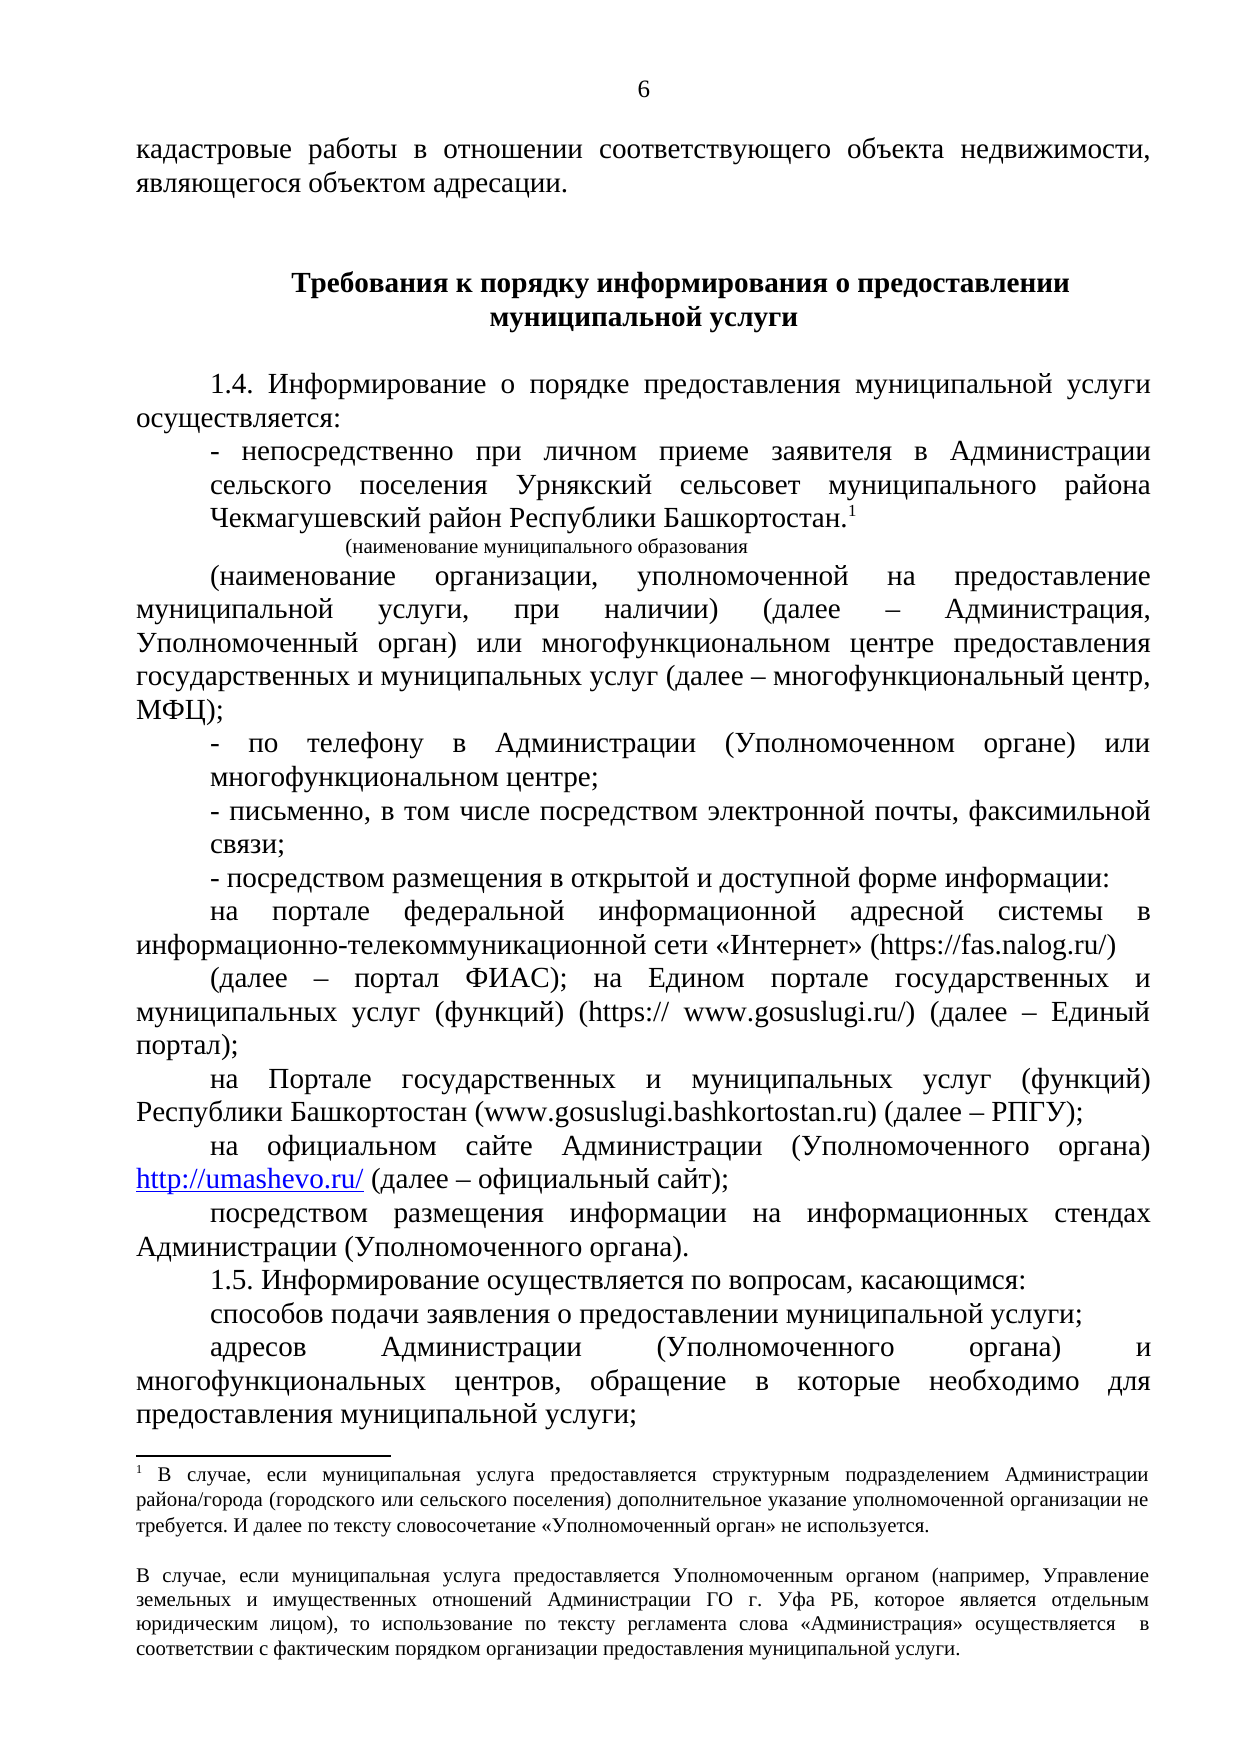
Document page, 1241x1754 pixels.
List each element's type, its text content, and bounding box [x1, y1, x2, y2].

text - непосредственно при личном приеме заявителя в Администрации сельского поселения Урнякский сельсовет муниципального района Чекмагушевский район Республики Башкортостан. [210, 433, 1152, 534]
text 1.4. Информирование о порядке предоставления муниципальной услуги осуществляется: [136, 366, 1152, 433]
text - посредством размещения в открытой и доступной форме информации: [210, 860, 1152, 893]
text адресов Администрации (Уполномоченного органа) и многофункциональных центров, обращение в которые необходимо для предоставления муниципальной услуги; [136, 1329, 1152, 1430]
text 1.5. Информирование осуществляется по вопросам, касающимся: [136, 1262, 1152, 1296]
text на официальном сайте Администрации (Уполномоченного органа) http://umashevo.ru/ (далее – официальный сайт); [136, 1128, 1152, 1195]
text (наименование организации, уполномоченной на предоставление муниципальной услуги, при наличии) (далее – Администрация, Уполномоченный орган) или многофункциональном центре предоставления государственных и муниципальных услуг (далее – многофункциональный центр, МФЦ); [136, 558, 1152, 726]
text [136, 131, 1152, 198]
text Требования к порядку информирования о предоставлении муниципальной услуги [136, 266, 1152, 333]
text (наименование муниципального образования [136, 534, 1152, 558]
text - письменно, в том числе посредством электронной почты, факсимильной связи; [210, 793, 1152, 860]
text - по телефону в Администрации (Уполномоченном органе) или многофункциональном центре; [210, 726, 1152, 793]
text на Портале государственных и муниципальных услуг (функций) Республики Башкортостан (www.gosuslugi.bashkortostan.ru) (далее – РПГУ); [136, 1061, 1152, 1128]
text (далее – портал ФИАС); на Едином портале государственных и муниципальных услуг (функций) (https:// www.gosuslugi.ru/) (далее – Единый портал); [136, 960, 1152, 1061]
text на портале федеральной информационной адресной системы в информационно-телекоммуникационной сети «Интернет» (https://fas.nalog.ru/) [136, 893, 1152, 960]
text способов подачи заявления о предоставлении муниципальной услуги; [136, 1296, 1152, 1329]
text посредством размещения информации на информационных стендах Администрации (Уполномоченного органа). [136, 1195, 1152, 1262]
